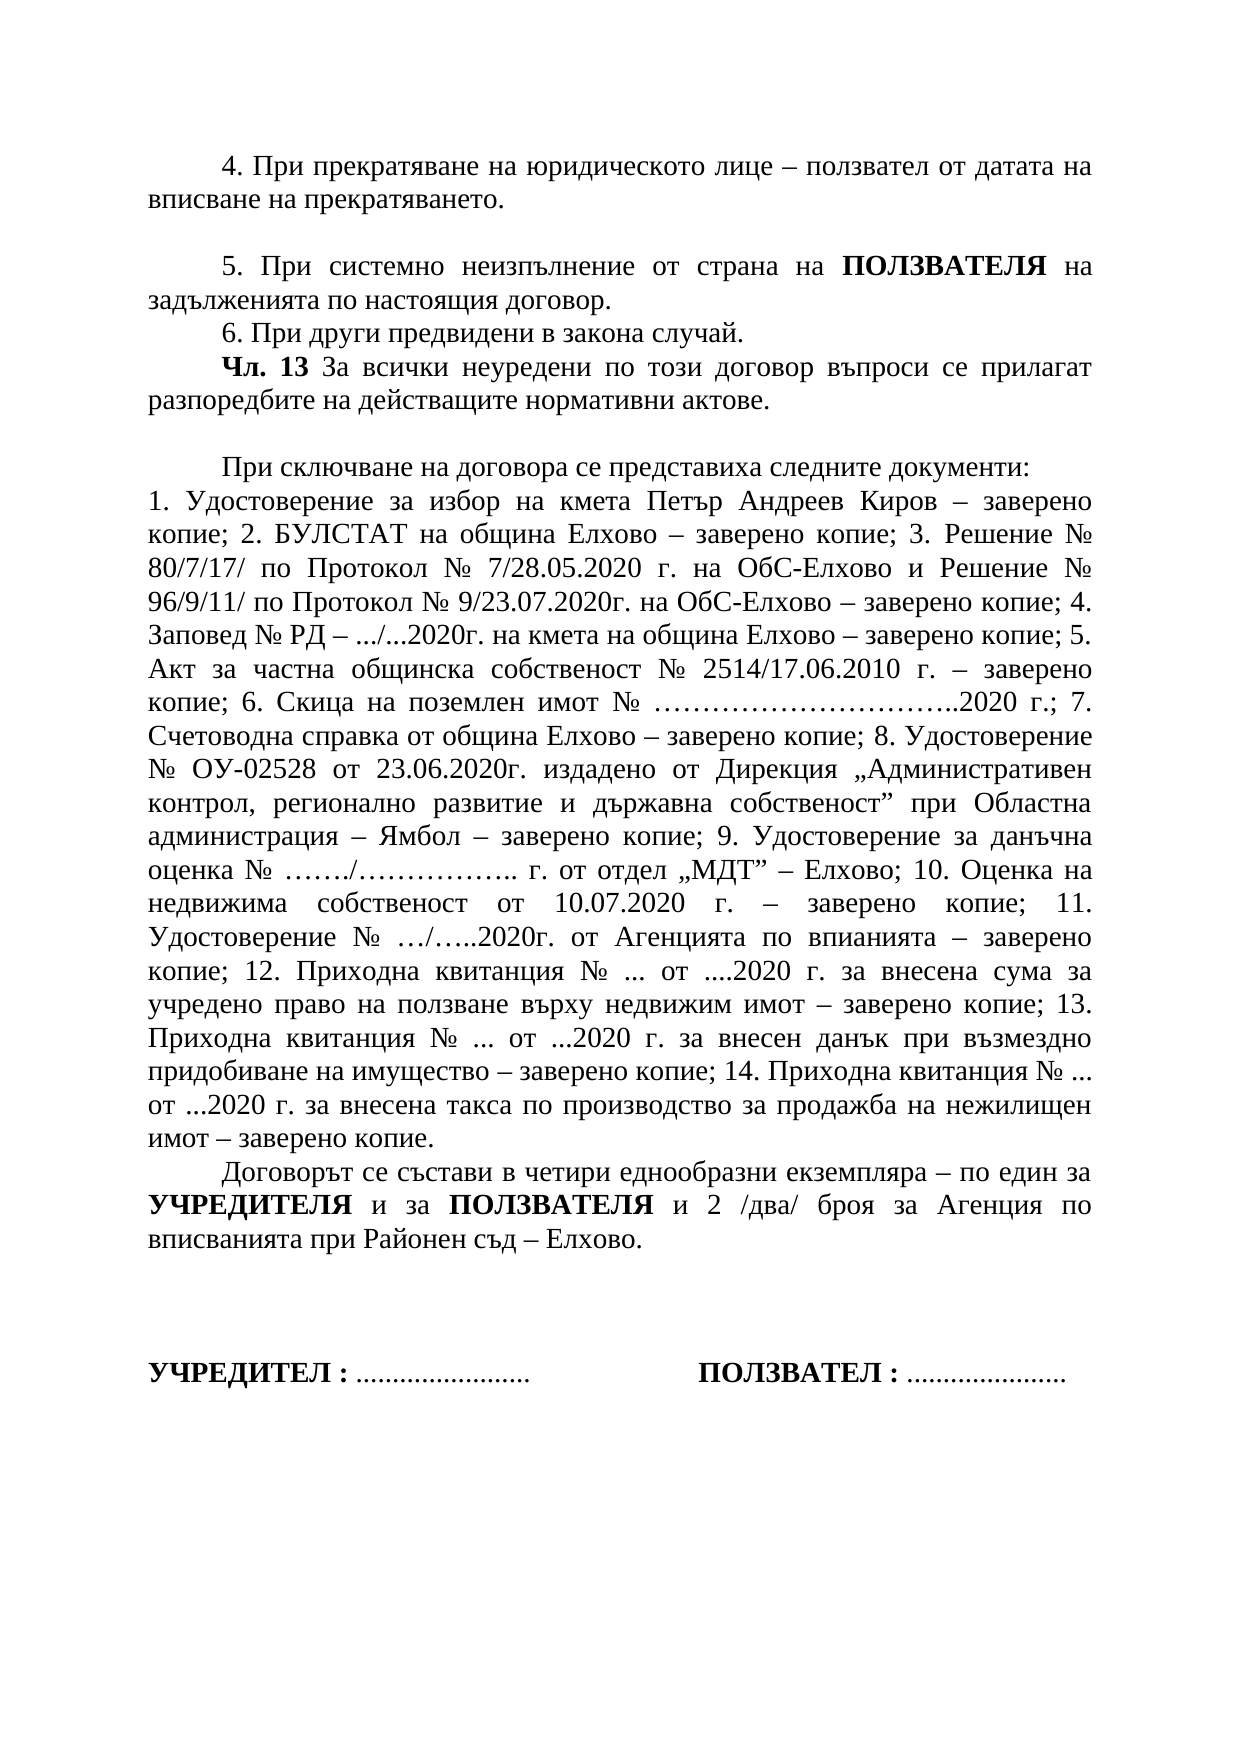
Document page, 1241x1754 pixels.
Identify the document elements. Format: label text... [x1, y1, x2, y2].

text 1. Удостоверение за избор на кмета Петър Андреев Киров – заверено копие; 2. БУЛСТАТ на община Елхово – заверено копие; 3. Решение № 80/7/17/ по Протокол № 7/28.05.2020 г. на ОбС-Елхово и Решение № 96/9/11/ по Протокол № 9/23.07.2020г. на ОбС-Елхово – заверено копие; 4. Заповед № РД – .../...2020г. на кмета на община Елхово – заверено копие; 5. Акт за частна общинска собственост № 2514/17.06.2010 г. – заверено копие; 6. Скица на поземлен имот № …………………………..2020 г.; 7. Счетоводна справка от община Елхово – заверено копие; 8. Удостоверение № ОУ-02528 от 23.06.2020г. издадено от Дирекция „Административен контрол, регионално развитие и държавна собственост” при Областна администрация – Ямбол – заверено копие; 9. Удостоверение за данъчна оценка № ……./…………….. г. от отдел „МДТ” – Елхово; 10. Оценка на недвижима собственост от 10.07.2020 г. – заверено копие; 11. Удостоверение № …/…..2020г. от Агенцията по впианията – заверено копие; 12. Приходна квитанция № ... от ....2020 г. за внесена сума за учредено право на ползване върху недвижим имот – заверено копие; 13. Приходна квитанция № ... от ...2020 г. за внесен данък при възмездно придобиване на имущество – заверено копие; 14. Приходна квитанция № ... от ...2020 г. за внесена такса по производство за продажба на нежилищен имот – заверено копие. [148, 483, 1093, 1154]
text 5. При системно неизпълнение от страна на ПОЛЗВАТЕЛЯ на задълженията по настоящия договор. [148, 248, 1093, 315]
text Чл. 13 За всички неуредени по този договор въпроси се прилагат разпоредбите на действащите нормативни актове. [148, 349, 1093, 416]
text 4. При прекратяване на юридическото лице – ползвател от датата на вписване на прекратяването. [148, 148, 1093, 215]
text 6. При други предвидени в закона случай. [148, 315, 1093, 349]
text При сключване на договора се представиха следните документи: [148, 449, 1093, 483]
text УЧРЕДИТЕЛ : ........................ ПОЛЗВАТЕЛ : ...................... [148, 1355, 1093, 1389]
text Договорът се състави в четири еднообразни екземпляра – по един за УЧРЕДИТЕЛЯ и за ПОЛЗВАТЕЛЯ и 2 /два/ броя за Агенция по вписванията при Районен съд – Елхово. [148, 1154, 1093, 1254]
